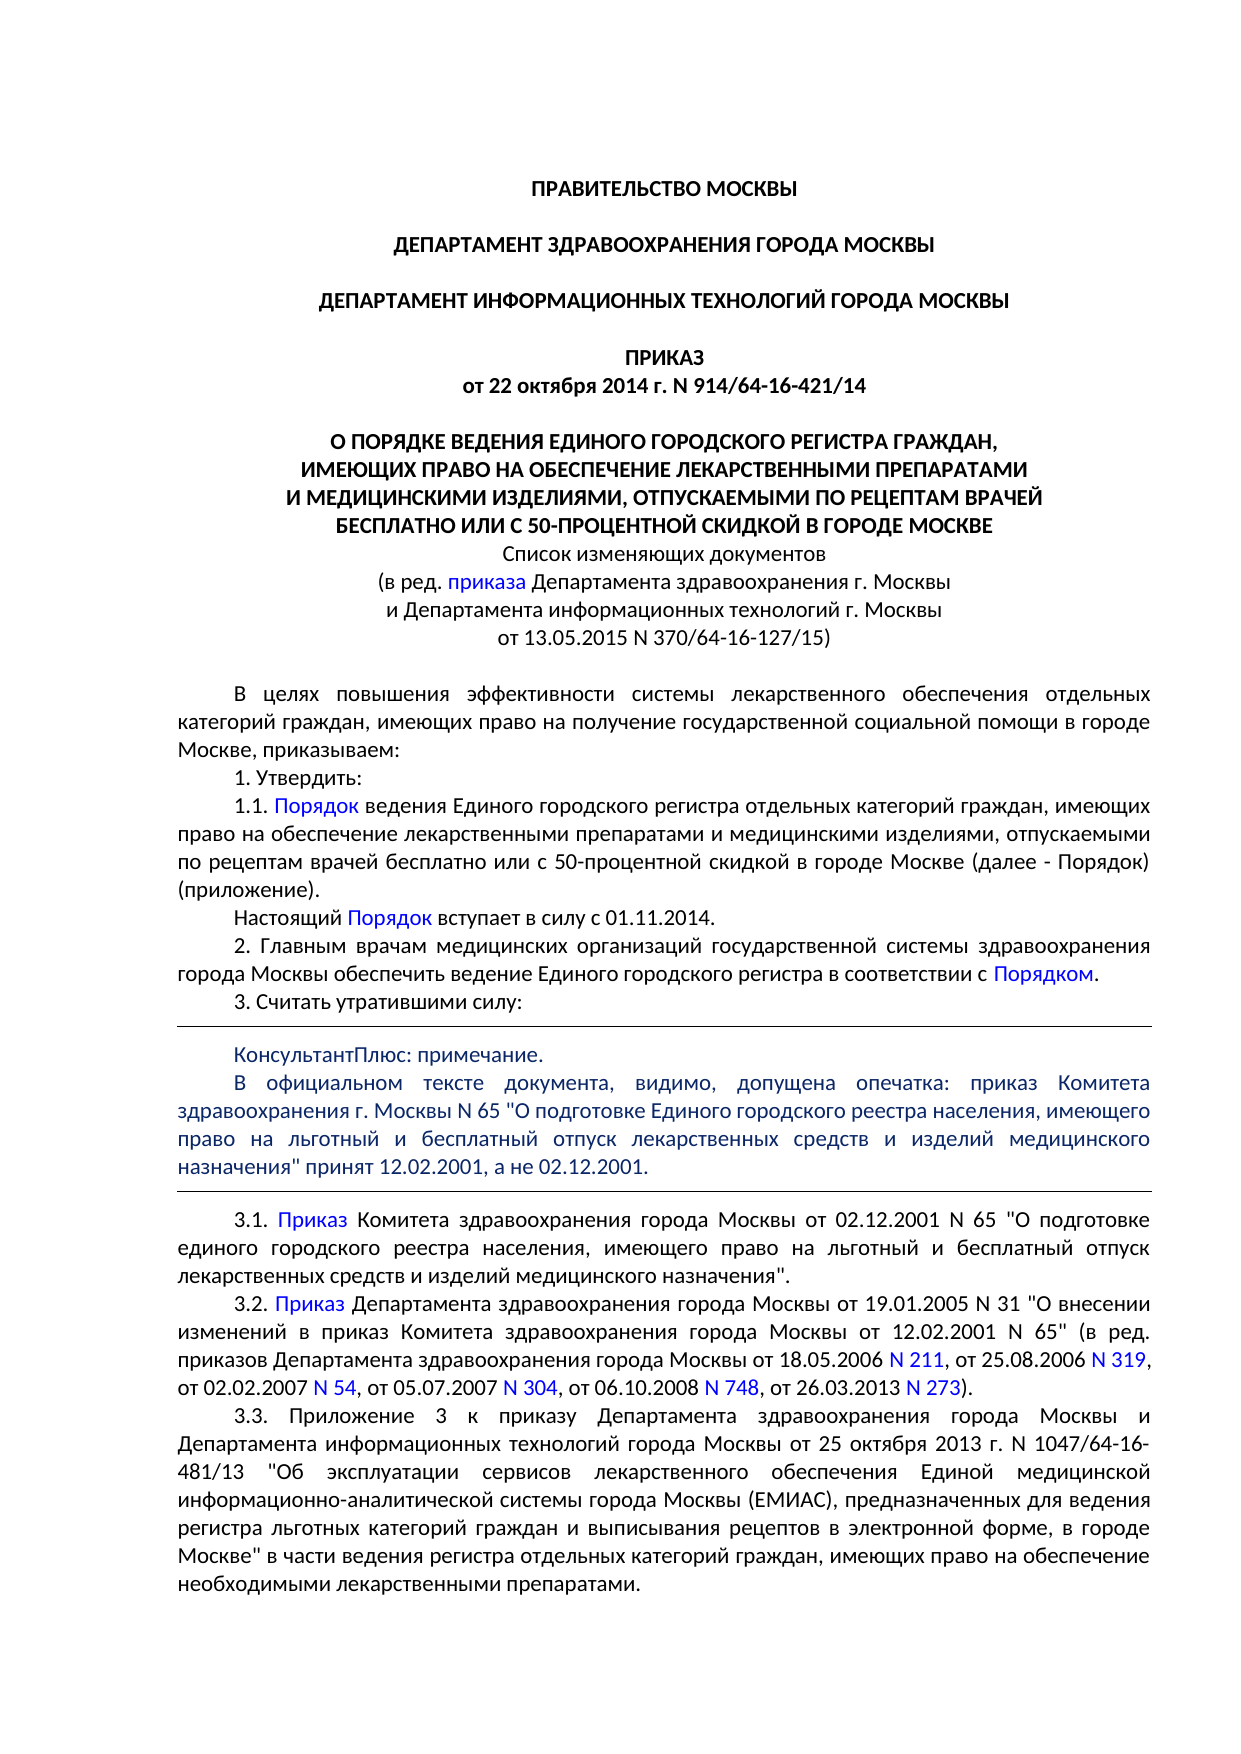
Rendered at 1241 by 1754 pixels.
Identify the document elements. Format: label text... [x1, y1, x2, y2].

title ПРАВИТЕЛЬСТВО МОСКВЫ [177, 174, 1152, 203]
text 1.1. Порядок ведения Единого городского регистра отдельных категорий граждан, имеющих право на обеспечение лекарственными препаратами и медицинскими изделиями, отпускаемыми по рецептам врачей бесплатно или с 50-процентной скидкой в городе Москве (далее - Порядок) (приложение). [177, 791, 1152, 903]
text (в ред. приказа Департамента здравоохранения г. Москвы [177, 567, 1152, 595]
title от 22 октября 2014 г. N 914/64-16-421/14 [177, 371, 1152, 399]
title ДЕПАРТАМЕНТ ИНФОРМАЦИОННЫХ ТЕХНОЛОГИЙ ГОРОДА МОСКВЫ [177, 287, 1152, 315]
title ИМЕЮЩИХ ПРАВО НА ОБЕСПЕЧЕНИЕ ЛЕКАРСТВЕННЫМИ ПРЕПАРАТАМИ [177, 455, 1152, 483]
text В целях повышения эффективности системы лекарственного обеспечения отдельных категорий граждан, имеющих право на получение государственной социальной помощи в городе Москве, приказываем: [177, 679, 1152, 763]
title ПРИКАЗ [177, 343, 1152, 371]
text от 13.05.2015 N 370/64-16-127/15) [177, 623, 1152, 651]
title БЕСПЛАТНО ИЛИ С 50-ПРОЦЕНТНОЙ СКИДКОЙ В ГОРОДЕ МОСКВЕ [177, 511, 1152, 539]
text 2. Главным врачам медицинских организаций государственной системы здравоохранения города Москвы обеспечить ведение Единого городского регистра в соответствии с Порядком. [177, 931, 1152, 987]
text 3.1. Приказ Комитета здравоохранения города Москвы от 02.12.2001 N 65 "О подготовке единого городского реестра населения, имеющего право на льготный и бесплатный отпуск лекарственных средств и изделий медицинского назначения". [177, 1205, 1152, 1289]
text 3.3. Приложение 3 к приказу Департамента здравоохранения города Москвы и Департамента информационных технологий города Москвы от 25 октября 2013 г. N 1047/64-16-481/13 "Об эксплуатации сервисов лекарственного обеспечения Единой медицинской информационно-аналитической системы города Москвы (ЕМИАС), предназначенных для ведения регистра льготных категорий граждан и выписывания рецептов в электронной форме, в городе Москве" в части ведения регистра отдельных категорий граждан, имеющих право на обеспечение необходимыми лекарственными препаратами. [177, 1401, 1152, 1597]
text КонсультантПлюс: примечание. [177, 1040, 1152, 1068]
text 3.2. Приказ Департамента здравоохранения города Москвы от 19.01.2005 N 31 "О внесении изменений в приказ Комитета здравоохранения города Москвы от 12.02.2001 N 65" (в ред. приказов Департамента здравоохранения города Москвы от 18.05.2006 N 211, от 25.08.2006 N 319, от 02.02.2007 N 54, от 05.07.2007 N 304, от 06.10.2008 N 748, от 26.03.2013 N 273). [177, 1289, 1152, 1401]
text и Департамента информационных технологий г. Москвы [177, 595, 1152, 623]
title И МЕДИЦИНСКИМИ ИЗДЕЛИЯМИ, ОТПУСКАЕМЫМИ ПО РЕЦЕПТАМ ВРАЧЕЙ [177, 483, 1152, 511]
text Настоящий Порядок вступает в силу с 01.11.2014. [177, 903, 1152, 931]
text В официальном тексте документа, видимо, допущена опечатка: приказ Комитета здравоохранения г. Москвы N 65 "О подготовке Единого городского реестра населения, имеющего право на льготный и бесплатный отпуск лекарственных средств и изделий медицинского назначения" принят 12.02.2001, а не 02.12.2001. [177, 1068, 1152, 1180]
text 3. Считать утратившими силу: [177, 987, 1152, 1015]
text Список изменяющих документов [177, 539, 1152, 567]
title О ПОРЯДКЕ ВЕДЕНИЯ ЕДИНОГО ГОРОДСКОГО РЕГИСТРА ГРАЖДАН, [177, 427, 1152, 455]
text 1. Утвердить: [177, 763, 1152, 791]
title ДЕПАРТАМЕНТ ЗДРАВООХРАНЕНИЯ ГОРОДА МОСКВЫ [177, 231, 1152, 259]
